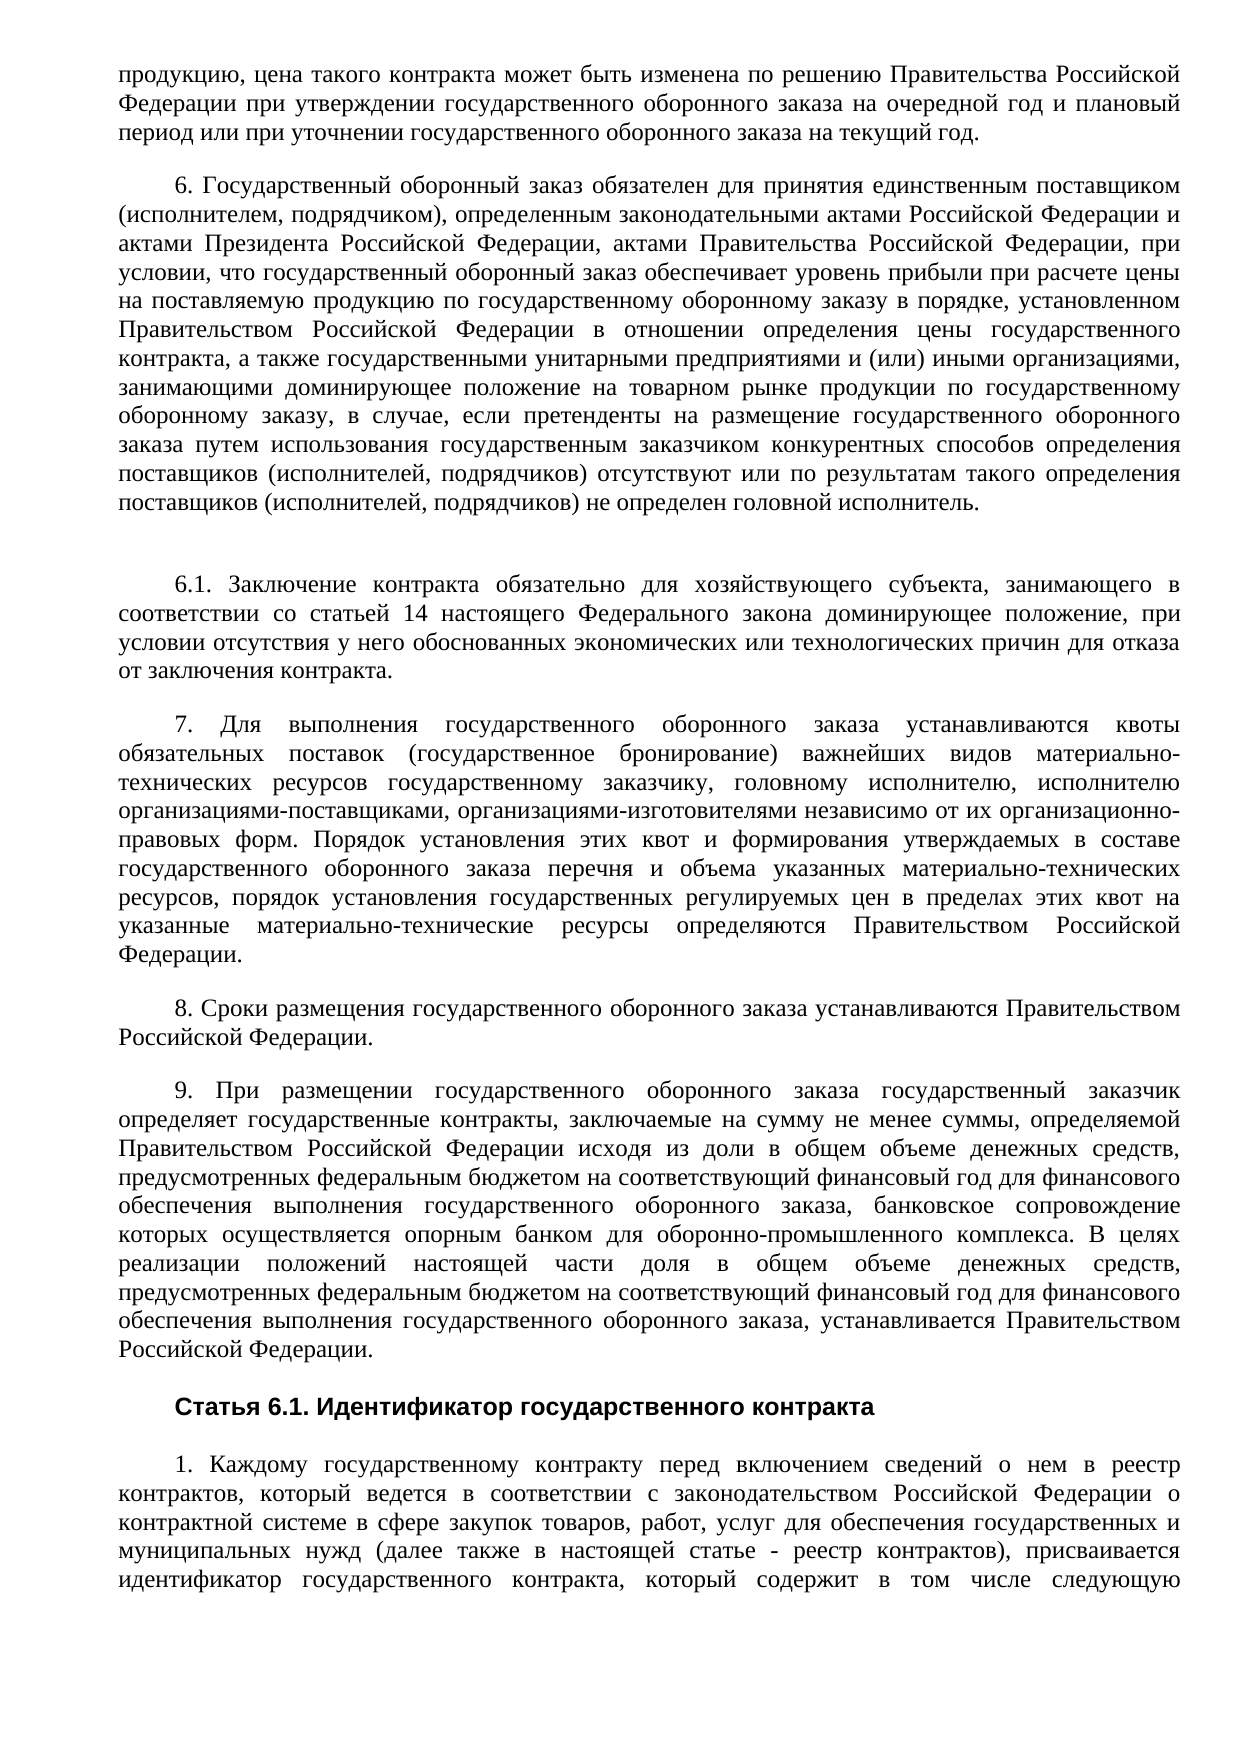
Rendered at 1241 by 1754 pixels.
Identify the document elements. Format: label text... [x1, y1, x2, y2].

text 7. Для выполнения государственного оборонного заказа устанавливаются квоты обязательных поставок (государственное бронирование) важнейших видов материально-технических ресурсов государственному заказчику, головному исполнителю, исполнителю организациями-поставщиками, организациями-изготовителями независимо от их организационно-правовых форм. Порядок установления этих квот и формирования утверждаемых в составе государственного оборонного заказа перечня и объема указанных материально-технических ресурсов, порядок установления государственных регулируемых цен в пределах этих квот на указанные материально-технические ресурсы определяются Правительством Российской Федерации. [118, 709, 1181, 968]
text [118, 1449, 1181, 1593]
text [118, 59, 1181, 145]
text 6.1. Заключение контракта обязательно для хозяйствующего субъекта, занимающего в соответствии со статьей 14 настоящего Федерального закона доминирующее положение, при условии отсутствия у него обоснованных экономических или технологических причин для отказа от заключения контракта. [118, 569, 1181, 684]
text 6. Государственный оборонный заказ обязателен для принятия единственным поставщиком (исполнителем, подрядчиком), определенным законодательными актами Российской Федерации и актами Президента Российской Федерации, актами Правительства Российской Федерации, при условии, что государственный оборонный заказ обеспечивает уровень прибыли при расчете цены на поставляемую продукцию по государственному оборонному заказу в порядке, установленном Правительством Российской Федерации в отношении определения цены государственного контракта, а также государственными унитарными предприятиями и (или) иными организациями, занимающими доминирующее положение на товарном рынке продукции по государственному оборонному заказу, в случае, если претенденты на размещение государственного оборонного заказа путем использования государственным заказчиком конкурентных способов определения поставщиков (исполнителей, подрядчиков) отсутствуют или по результатам такого определения поставщиков (исполнителей, подрядчиков) не определен головной исполнитель. [118, 170, 1181, 515]
title Статья 6.1. Идентификатор государственного контракта [118, 1392, 1181, 1420]
text 9. При размещении государственного оборонного заказа государственный заказчик определяет государственные контракты, заключаемые на сумму не менее суммы, определяемой Правительством Российской Федерации исходя из доли в общем объеме денежных средств, предусмотренных федеральным бюджетом на соответствующий финансовый год для финансового обеспечения выполнения государственного оборонного заказа, банковское сопровождение которых осуществляется опорным банком для оборонно-промышленного комплекса. В целях реализации положений настоящей части доля в общем объеме денежных средств, предусмотренных федеральным бюджетом на соответствующий финансовый год для финансового обеспечения выполнения государственного оборонного заказа, устанавливается Правительством Российской Федерации. [118, 1075, 1181, 1363]
text 8. Сроки размещения государственного оборонного заказа устанавливаются Правительством Российской Федерации. [118, 993, 1181, 1050]
